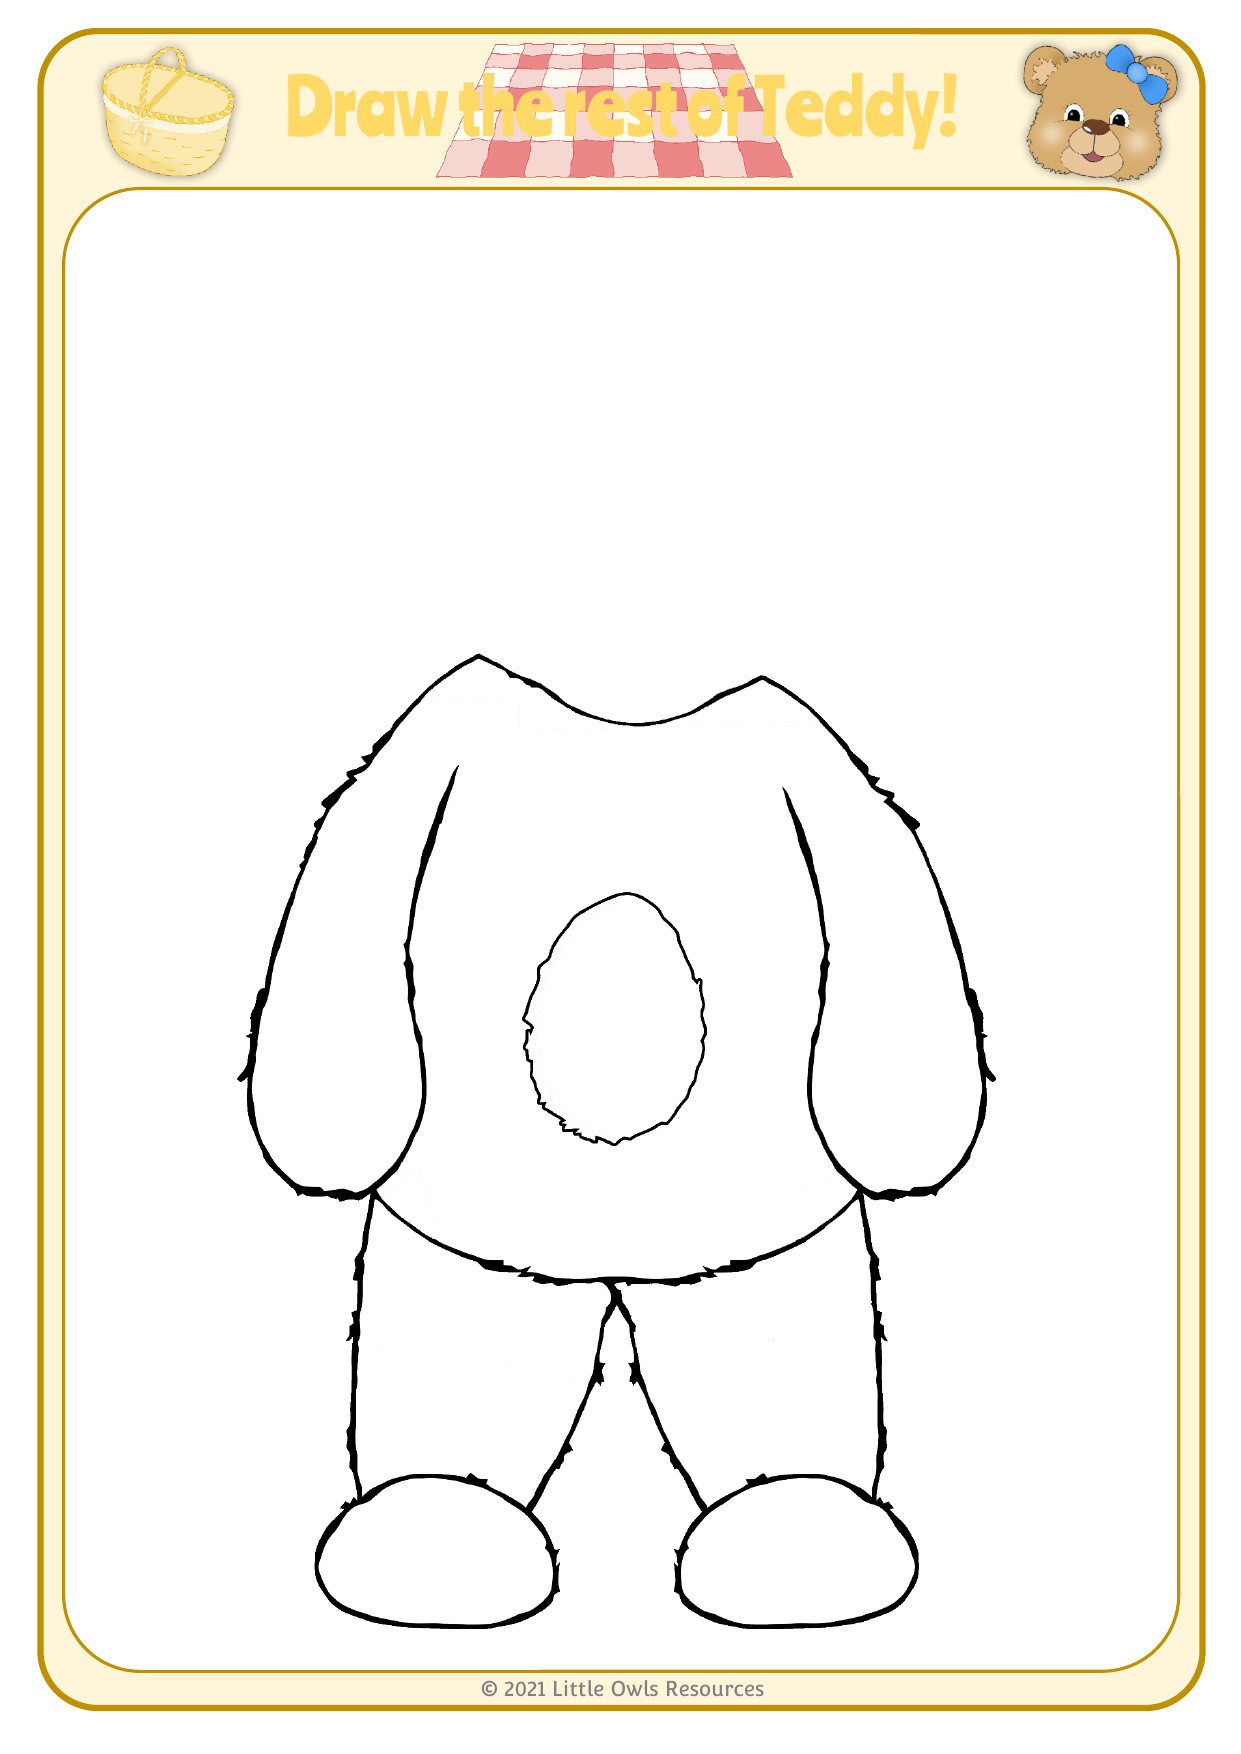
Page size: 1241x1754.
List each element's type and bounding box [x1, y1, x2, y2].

picture [1014, 35, 1180, 186]
picture [237, 653, 996, 1629]
picture [102, 47, 234, 176]
